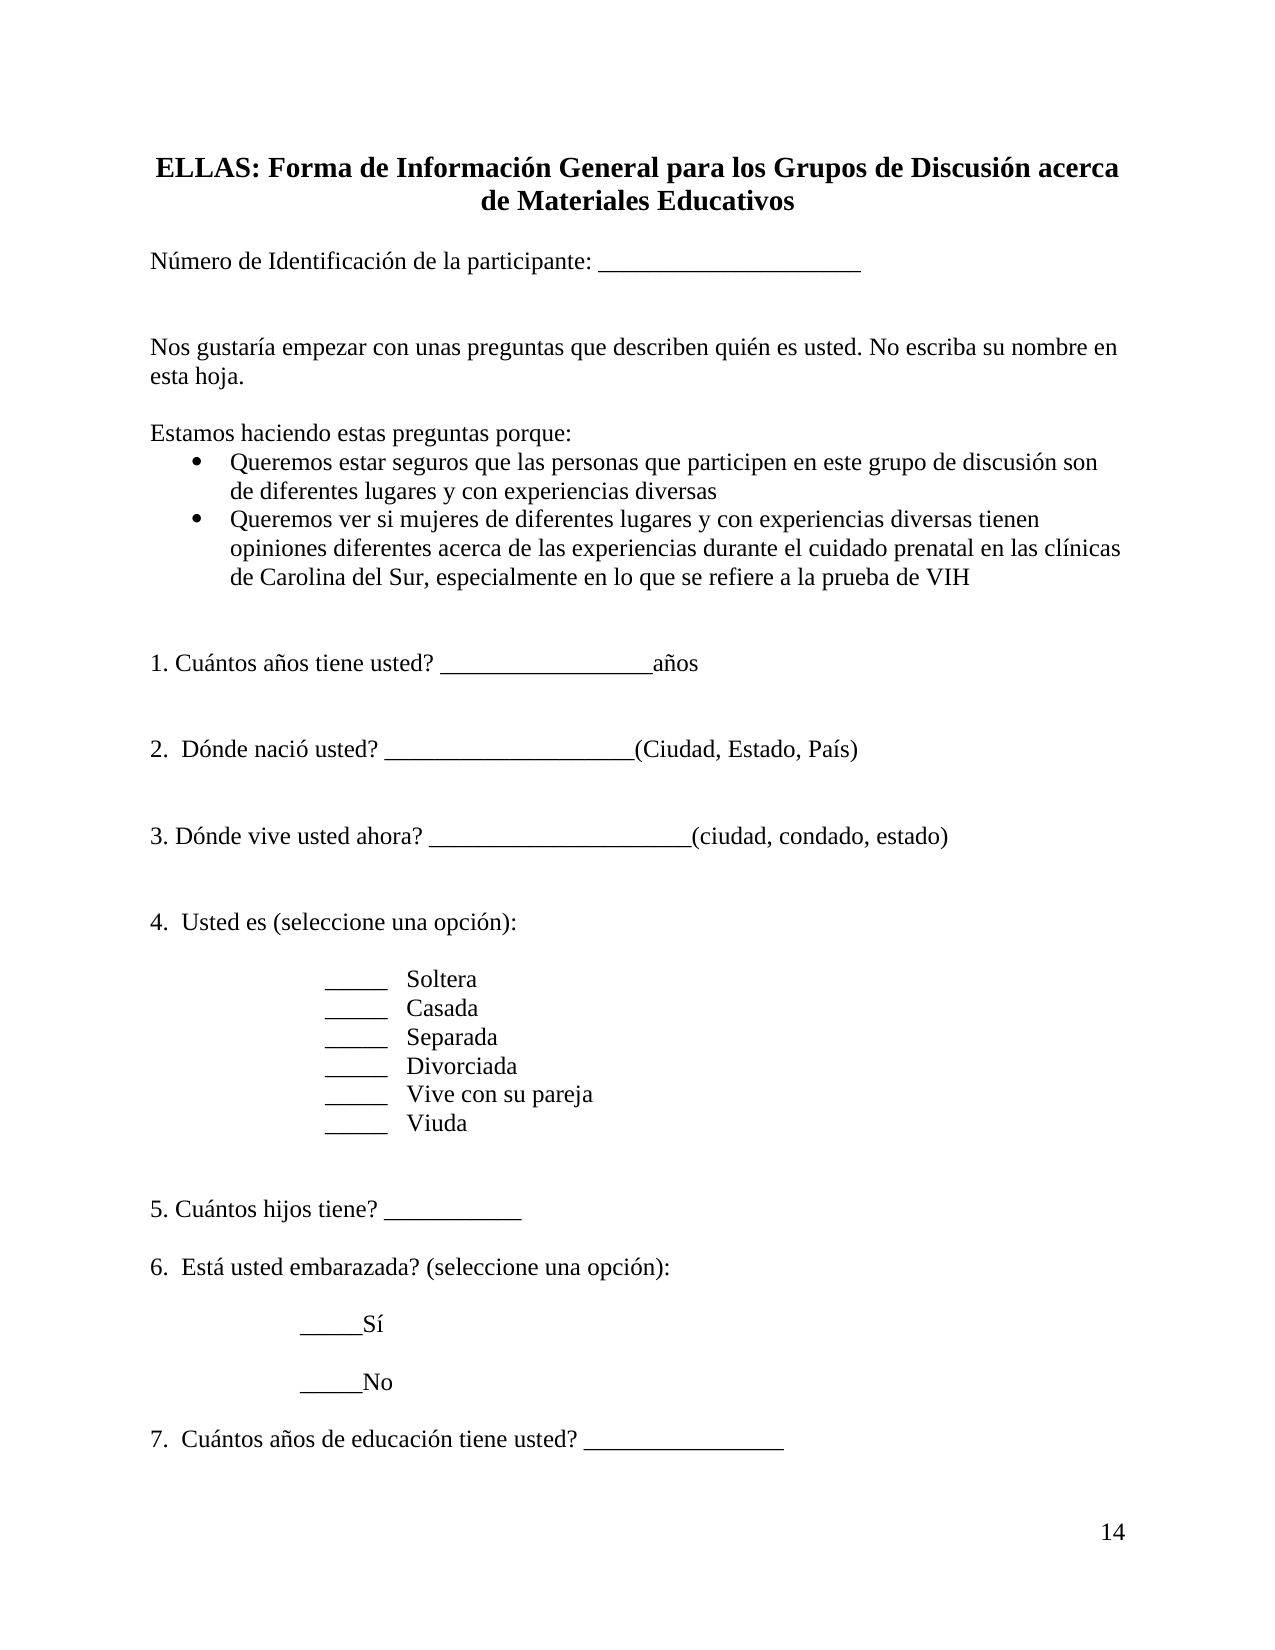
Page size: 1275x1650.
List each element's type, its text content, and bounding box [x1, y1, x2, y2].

text _____ Divorciada [150, 1051, 1125, 1079]
text _____ Soltera [150, 964, 1125, 993]
list Queremos estar seguros que las personas que participen en este grupo de discusión son de diferentes lugares y con experiencias diversas [192, 447, 1125, 504]
text Nos gustaría empezar con unas preguntas que describen quién es usted. No escriba su nombre en esta hoja. [150, 332, 1125, 389]
text _____ Separada [150, 1022, 1125, 1051]
text 7. Cuántos años de educación tiene usted? ________________ [75, 1424, 1125, 1453]
text Número de Identificación de la participante: _____________________ [150, 246, 1125, 274]
text 1. Cuántos años tiene usted? _________________años [150, 648, 1125, 677]
text 3. Dónde vive usted ahora? _____________________(ciudad, condado, estado) [150, 821, 1125, 849]
text _____ Viuda [150, 1108, 1125, 1137]
text ELLAS: Forma de Información General para los Grupos de Discusión acerca de Materiales Educativos [150, 150, 1125, 217]
list Queremos ver si mujeres de diferentes lugares y con experiencias diversas tienen opiniones diferentes acerca de las experiencias durante el cuidado prenatal en las clínicas de Carolina del Sur, especialmente en lo que se refiere a la prueba de VIH [192, 504, 1125, 591]
text _____Sí [150, 1309, 1125, 1338]
text _____ Casada [150, 993, 1125, 1022]
text _____ Vive con su pareja [150, 1079, 1125, 1108]
text 2. Dónde nació usted? ____________________(Ciudad, Estado, País) [150, 734, 1125, 763]
text 6. Está usted embarazada? (seleccione una opción): [150, 1252, 1125, 1281]
text _____No [150, 1367, 1125, 1396]
text 4. Usted es (seleccione una opción): [150, 907, 1125, 936]
text Estamos haciendo estas preguntas porque: [150, 418, 1125, 447]
text 5. Cuántos hijos tiene? ___________ [150, 1194, 1125, 1223]
